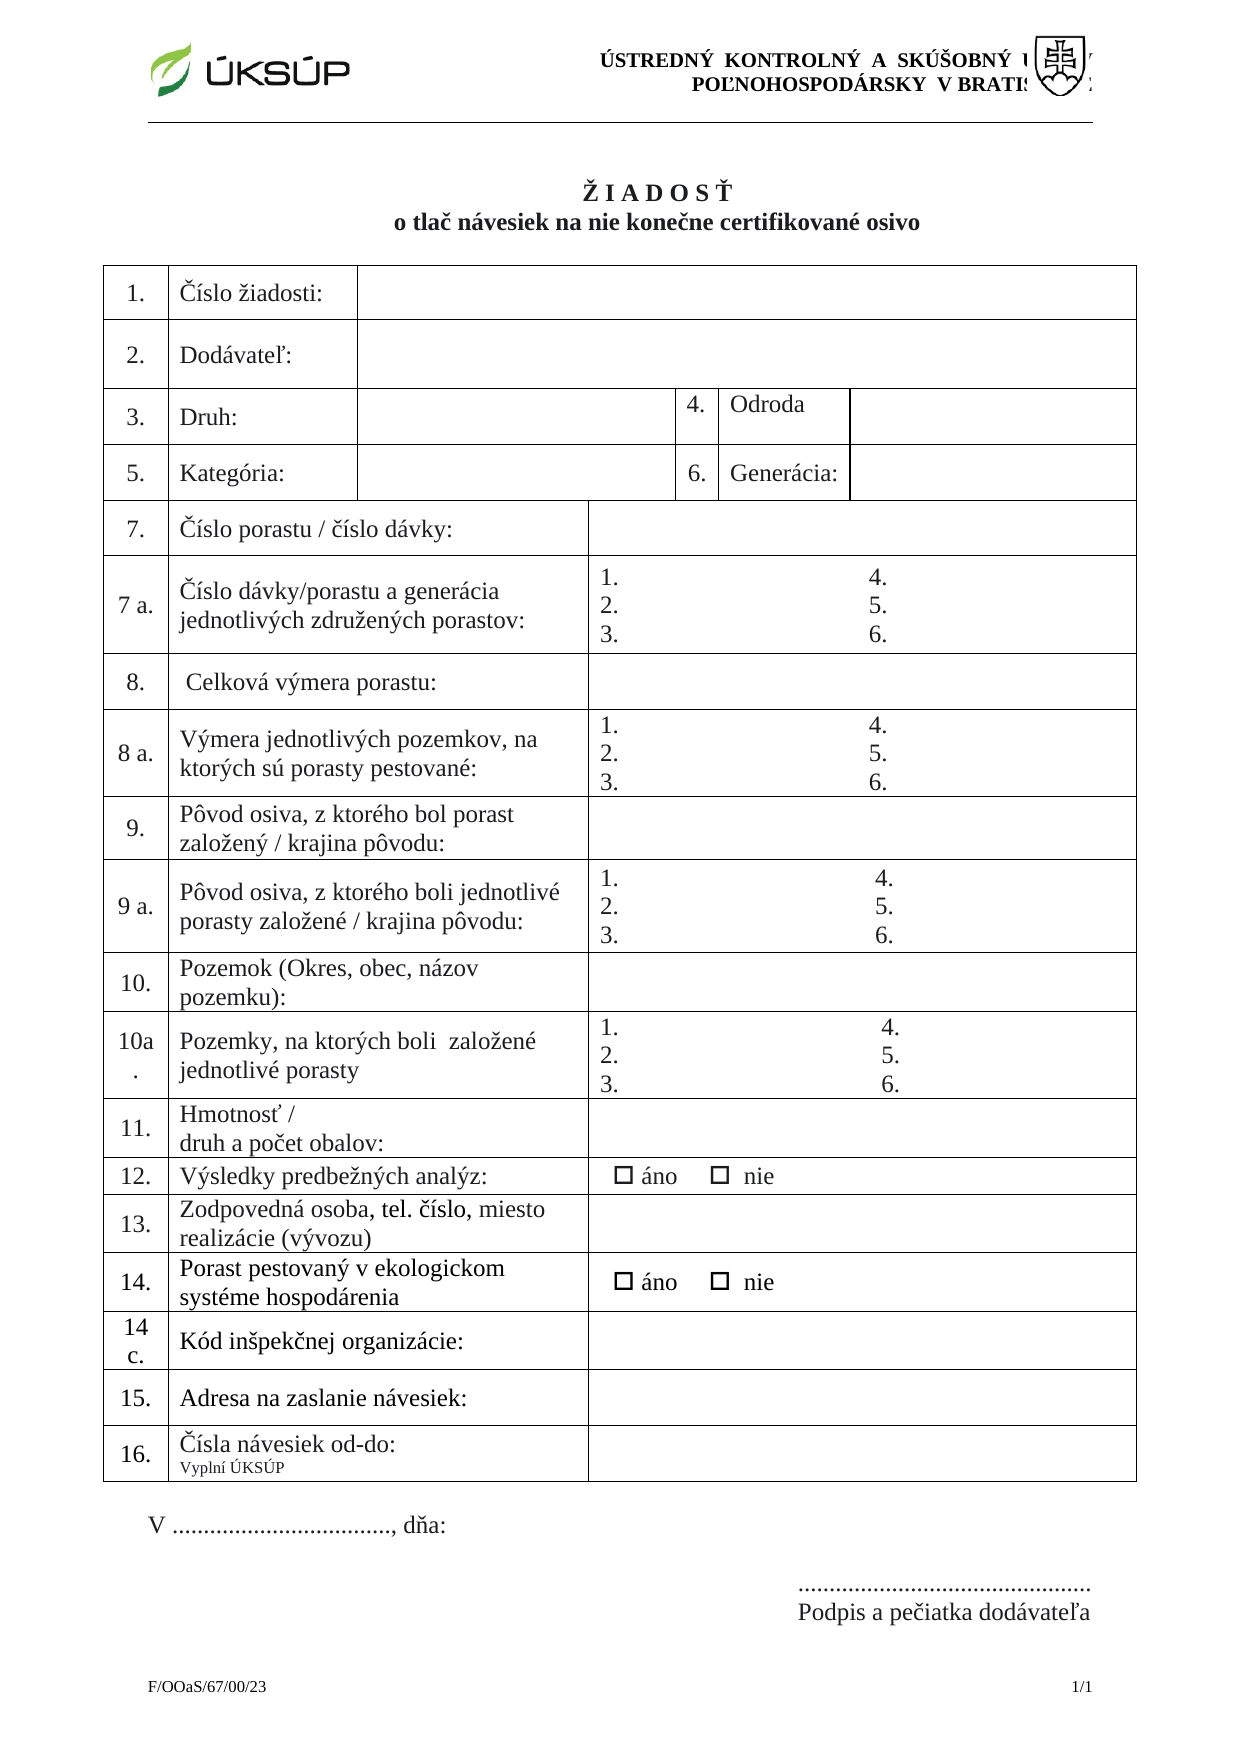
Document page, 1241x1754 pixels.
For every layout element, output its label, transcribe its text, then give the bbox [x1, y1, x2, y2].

table_cell 12. [104, 1158, 168, 1193]
table_cell [589, 953, 1136, 1011]
table_cell 8. [104, 654, 168, 709]
table_cell Výmera jednotlivých pozemkov, na ktorých sú porasty pestované: [169, 710, 588, 796]
table_header [358, 266, 1136, 319]
table_cell [589, 1099, 1136, 1157]
table_cell 1. 4. 2. 5. 3. 6. [589, 556, 1136, 653]
table_cell 2. [104, 320, 168, 388]
table_cell [851, 389, 1136, 444]
table_cell Výsledky predbežných analýz: [169, 1158, 588, 1193]
table_cell [589, 654, 1136, 709]
table_cell [589, 1312, 1136, 1369]
table_cell Čísla návesiek od-do: Vyplní ÚKSÚP [169, 1426, 588, 1481]
table_cell [589, 797, 1136, 858]
table_cell 4. [676, 389, 718, 444]
table_header Číslo žiadosti: [169, 266, 357, 319]
table_cell [358, 320, 1136, 388]
table_cell Pozemky, na ktorých boli založené jednotlivé porasty [169, 1012, 588, 1098]
table_cell 6. [676, 445, 718, 500]
text Ž I A D O S Ť [148, 178, 1093, 207]
table_cell 16. [104, 1426, 168, 1481]
table_cell Číslo dávky/porastu a generácia jednotlivých združených porastov: [169, 556, 588, 653]
table_cell áno nie [589, 1158, 1136, 1193]
table_cell 10a. [104, 1012, 168, 1098]
table_cell 1. 4. 2. 5. 3. 6. [589, 1012, 1136, 1098]
table_cell 8 a. [104, 710, 168, 796]
text o tlač návesiek na nie konečne certifikované osivo [148, 207, 1093, 236]
table_cell [589, 1370, 1136, 1425]
table_cell 14. [104, 1253, 168, 1311]
table_cell Druh: [169, 389, 357, 444]
table_cell 1. 4. 2. 5. 3. 6. [589, 860, 1136, 952]
table_cell 5. [104, 445, 168, 500]
table_cell 9. [104, 797, 168, 858]
table_cell 7 a. [104, 556, 168, 653]
table_cell [358, 445, 675, 500]
table_cell 1. 4. 2. 5. 3. 6. [589, 710, 1136, 796]
table_cell Pôvod osiva, z ktorého bol porast založený / krajina pôvodu: [169, 797, 588, 858]
table_cell [589, 501, 1136, 555]
table_header 1. [104, 266, 168, 319]
table_cell Kategória: [169, 445, 357, 500]
table_cell 3. [104, 389, 168, 444]
text V ..................................., dňa: [148, 1510, 1093, 1539]
table_cell 15. [104, 1370, 168, 1425]
picture [1027, 33, 1090, 96]
table_cell Zodpovedná osoba, tel. číslo, miesto realizácie (vývozu) [169, 1195, 588, 1252]
table_cell 9 a. [104, 860, 168, 952]
table_cell Porast pestovaný v ekologickom systéme hospodárenia [169, 1253, 588, 1311]
table_cell 10. [104, 953, 168, 1011]
table_cell Kód inšpekčnej organizácie: [169, 1312, 588, 1369]
table_cell [589, 1195, 1136, 1252]
table_cell Odroda [719, 389, 849, 444]
table_cell Generácia: [719, 445, 849, 500]
table_cell 11. [104, 1099, 168, 1157]
text ............................................... [148, 1568, 1093, 1597]
table_cell Pozemok (Okres, obec, názov pozemku): [169, 953, 588, 1011]
picture [150, 42, 353, 96]
table_cell Pôvod osiva, z ktorého boli jednotlivé porasty založené / krajina pôvodu: [169, 860, 588, 952]
table_cell Číslo porastu / číslo dávky: [169, 501, 588, 555]
table_cell [851, 445, 1136, 500]
table_cell 14 c. [104, 1312, 168, 1369]
table_cell Celková výmera porastu: [169, 654, 588, 709]
table_cell [589, 1426, 1136, 1481]
table_cell 7. [104, 501, 168, 555]
table_cell 13. [104, 1195, 168, 1252]
table_cell áno nie [589, 1253, 1136, 1311]
text Podpis a pečiatka dodávateľa [148, 1597, 1093, 1625]
table_cell Adresa na zaslanie návesiek: [169, 1370, 588, 1425]
table_cell Hmotnosť / druh a počet obalov: [169, 1099, 588, 1157]
table_cell Dodávateľ: [169, 320, 357, 388]
table_cell [358, 389, 675, 444]
